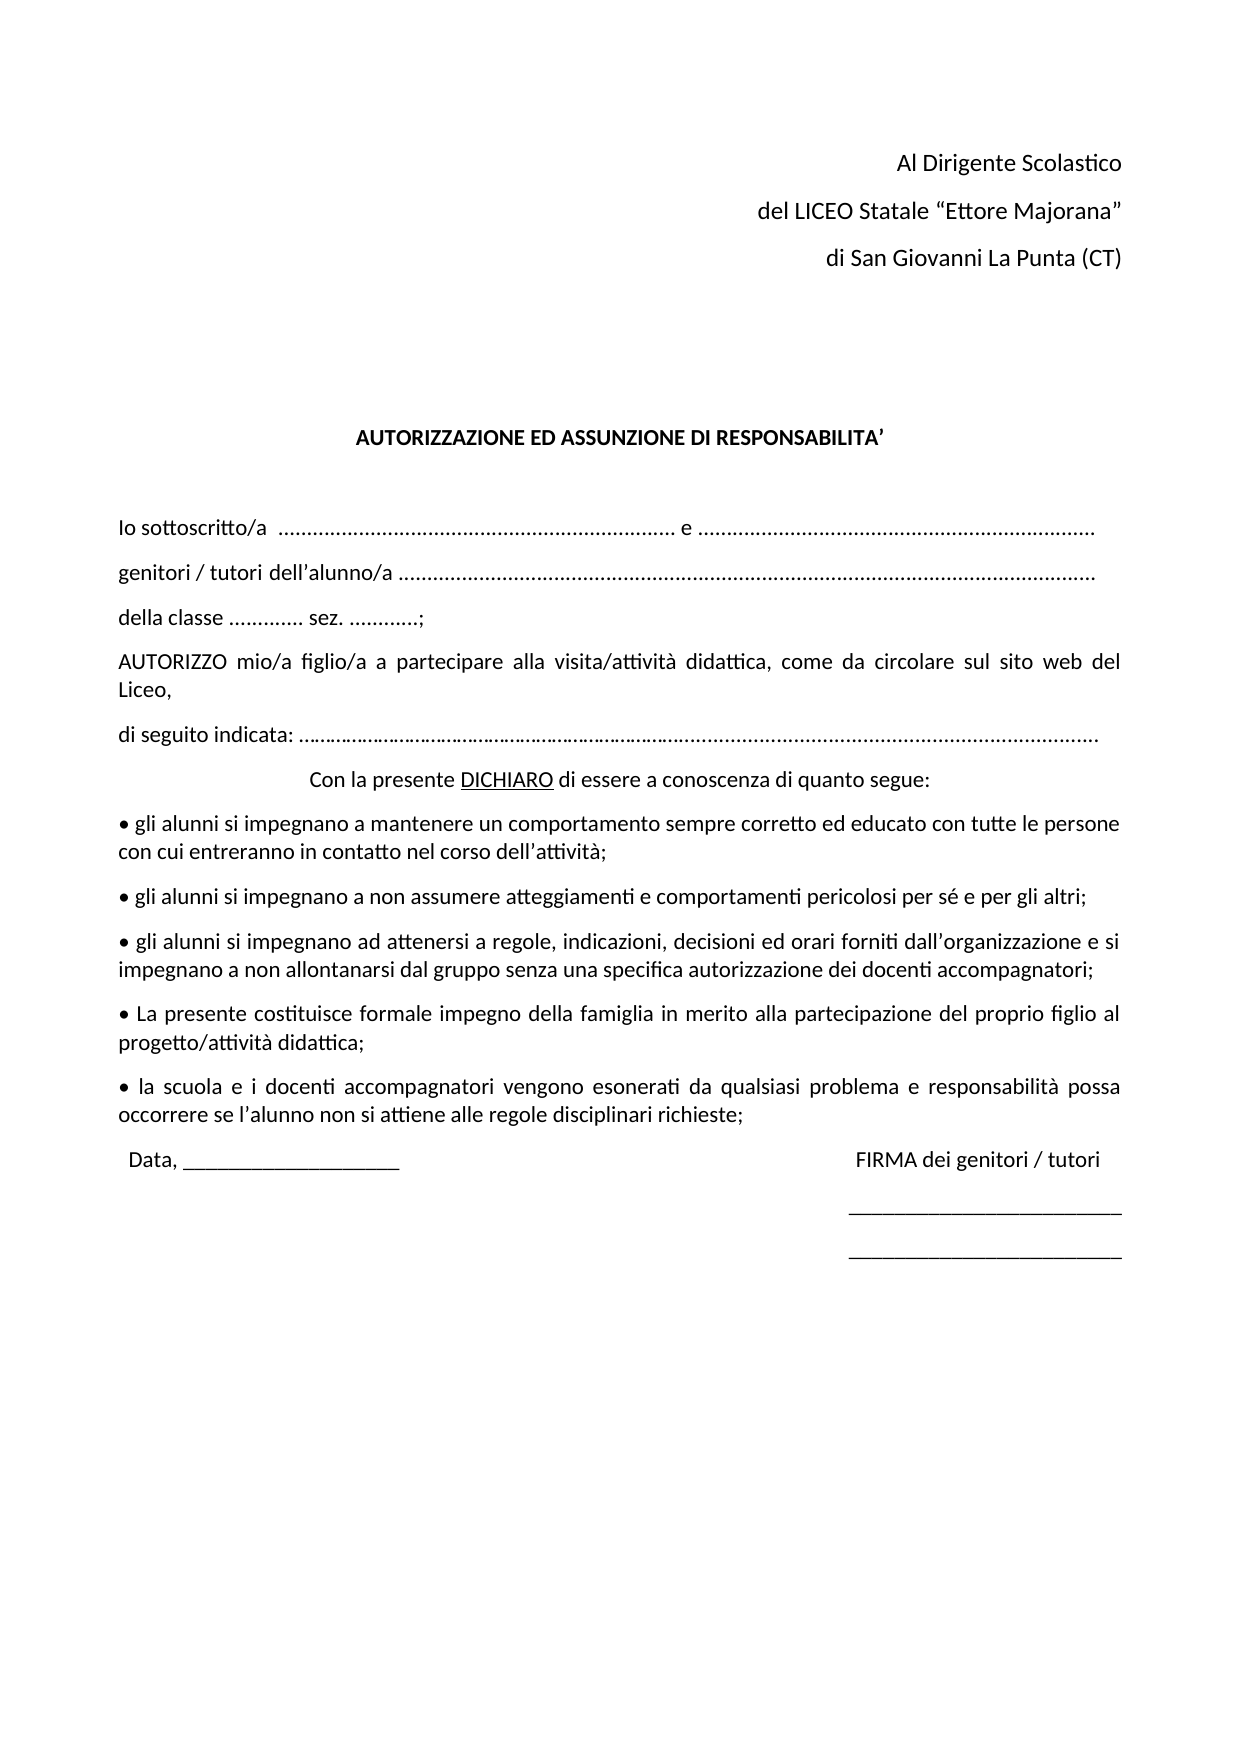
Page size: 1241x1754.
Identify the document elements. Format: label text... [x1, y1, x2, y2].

text Con la presente DICHIARO di essere a conoscenza di quanto segue: [118, 765, 1122, 793]
text della classe ............. sez. ............; [118, 603, 1122, 631]
text • gli alunni si impegnano a non assumere atteggiamenti e comportamenti pericolosi per sé e per gli altri; [118, 882, 1122, 910]
text AUTORIZZAZIONE ED ASSUNZIONE DI RESPONSABILITA’ [118, 423, 1122, 451]
text del LICEO Statale “Ettore Majorana” [118, 195, 1122, 225]
text Al Dirigente Scolastico [118, 148, 1122, 178]
text • la scuola e i docenti accompagnatori vengono esonerati da qualsiasi problema e responsabilità possa occorrere se l’alunno non si attiene alle regole disciplinari richieste; [118, 1072, 1122, 1128]
text ________________________ [118, 1234, 1122, 1262]
text di San Giovanni La Punta (CT) [118, 242, 1122, 272]
text genitori / tutori dell’alunno/a ......................................................................................................................... [118, 558, 1122, 586]
text Data, ___________________ FIRMA dei genitori / tutori [118, 1145, 1122, 1173]
text • gli alunni si impegnano ad attenersi a regole, indicazioni, decisioni ed orari forniti dall’organizzazione e si impegnano a non allontanarsi dal gruppo senza una specifica autorizzazione dei docenti accompagnatori; [118, 927, 1122, 983]
text • La presente costituisce formale impegno della famiglia in merito alla partecipazione del proprio figlio al progetto/attività didattica; [118, 999, 1122, 1056]
text • gli alunni si impegnano a mantenere un comportamento sempre corretto ed educato con tutte le persone con cui entreranno in contatto nel corso dell’attività; [118, 809, 1122, 866]
text Io sottoscritto/a ..................................................................... e ..................................................................... [118, 513, 1122, 541]
text AUTORIZZO mio/a figlio/a a partecipare alla visita/attività didattica, come da circolare sul sito web del Liceo, [118, 647, 1122, 703]
text ________________________ [118, 1190, 1122, 1218]
text di seguito indicata: ………………………………………………………………......................................................................... [118, 720, 1122, 748]
